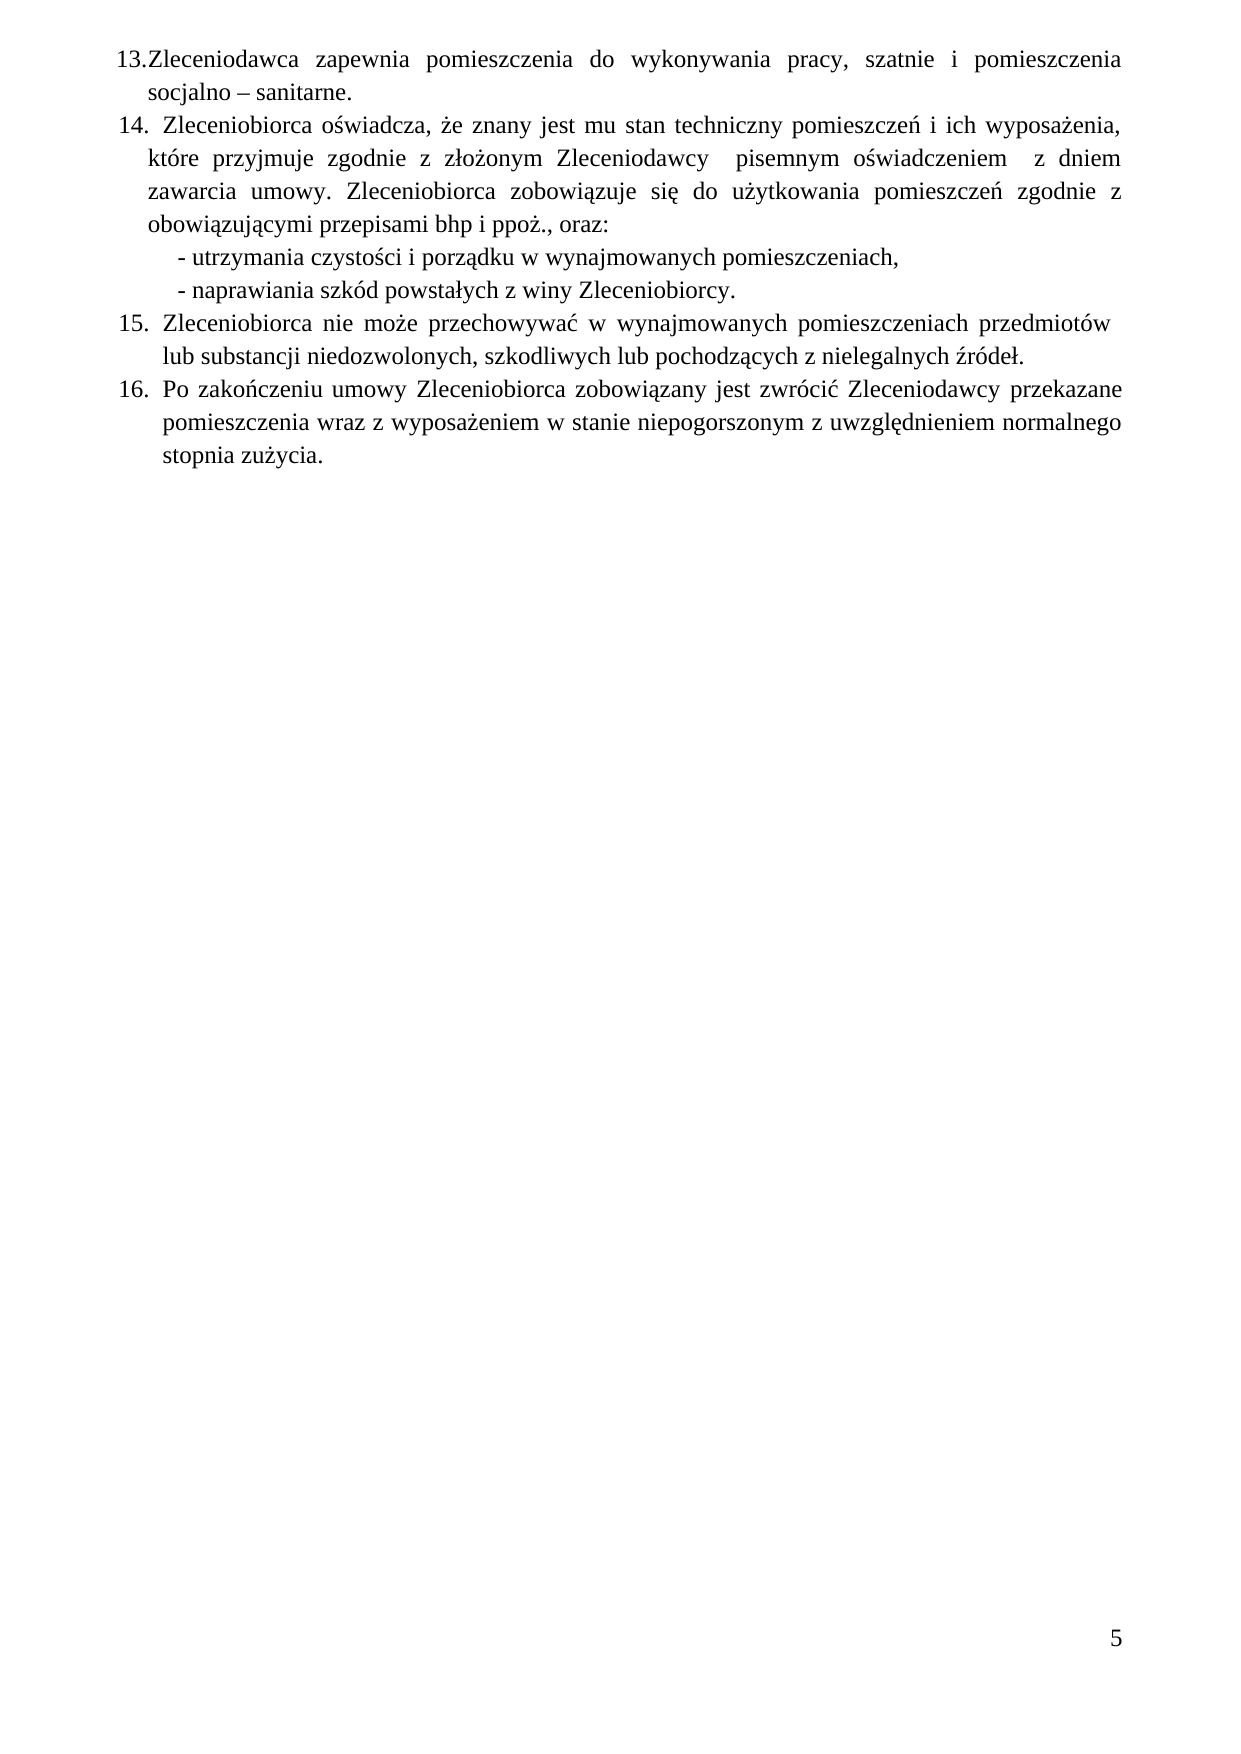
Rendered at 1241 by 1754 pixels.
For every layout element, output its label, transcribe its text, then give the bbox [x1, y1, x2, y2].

list Zleceniobiorca nie może przechowywać w wynajmowanych pomieszczeniach przedmiotów lub substancji niedozwolonych, szkodliwych lub pochodzących z nielegalnych źródeł. [118, 308, 1122, 370]
list Zleceniodawca zapewnia pomieszczenia do wykonywania pracy, szatnie i pomieszczenia socjalno – sanitarne. [116, 44, 1122, 106]
list Po zakończeniu umowy Zleceniobiorca zobowiązany jest zwrócić Zleceniodawcy przekazane pomieszczenia wraz z wyposażeniem w stanie niepogorszonym z uwzględnieniem normalnego stopnia zużycia. [118, 374, 1122, 469]
list Zleceniobiorca oświadcza, że znany jest mu stan techniczny pomieszczeń i ich wyposażenia, które przyjmuje zgodnie z złożonym Zleceniodawcy pisemnym oświadczeniem z dniem zawarcia umowy. Zleceniobiorca zobowiązuje się do użytkowania pomieszczeń zgodnie z obowiązującymi przepisami bhp i ppoż., oraz: [118, 110, 1122, 238]
text - naprawiania szkód powstałych z winy Zleceniobiorcy. [177, 275, 1122, 304]
text - utrzymania czystości i porządku w wynajmowanych pomieszczeniach, [177, 242, 1122, 271]
